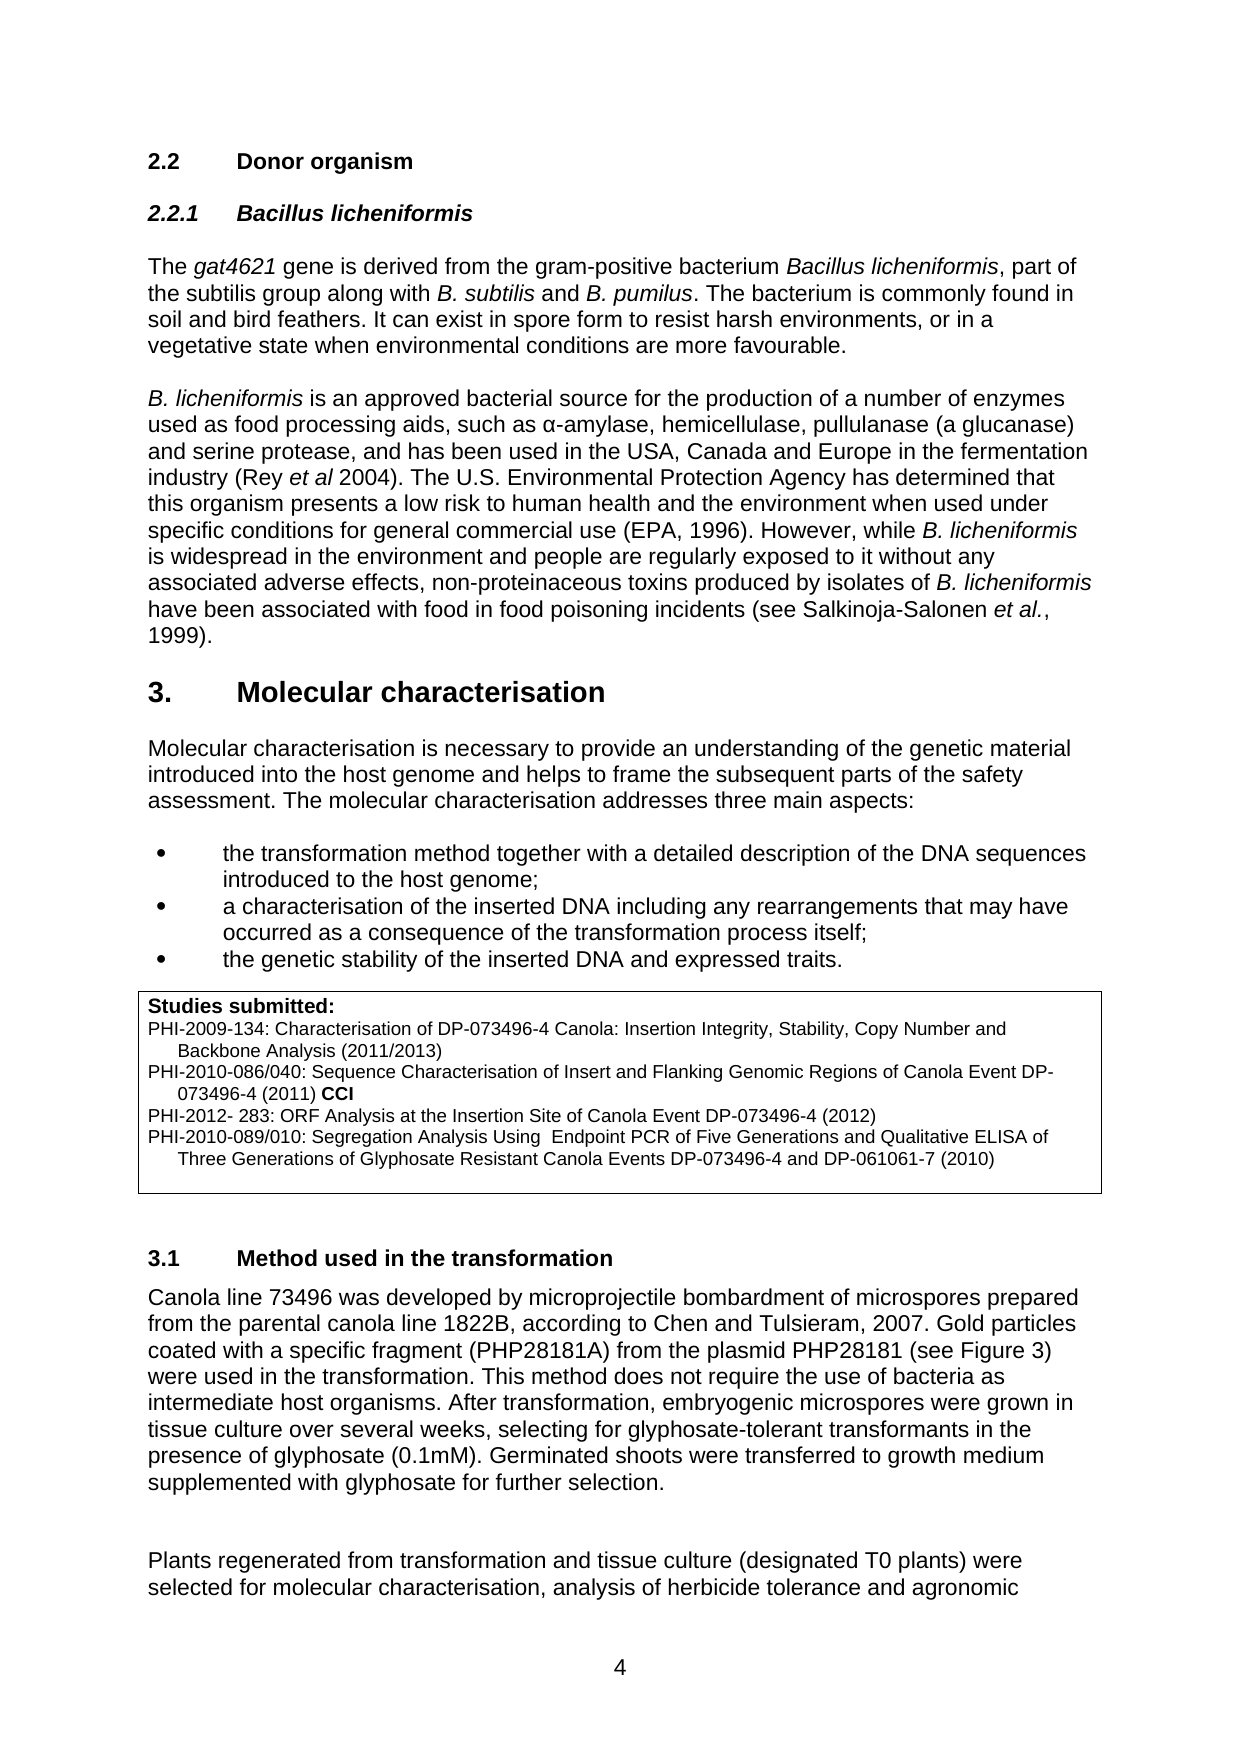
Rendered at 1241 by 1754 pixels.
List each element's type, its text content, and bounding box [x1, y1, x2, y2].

subtitle 3.1 Method used in the transformation [148, 1245, 1092, 1271]
list the genetic stability of the inserted DNA and expressed traits. [157, 946, 1092, 972]
subtitle Donor organism [148, 148, 1092, 174]
text PHI-2010-089/010: Segregation Analysis Using Endpoint PCR of Five Generations and Qualitative ELISA of Three Generations of Glyphosate Resistant Canola Events DP-073496-4 and DP-061061-7 (2010) [148, 1126, 1092, 1169]
list the transformation method together with a detailed description of the DNA sequences introduced to the host genome; [157, 840, 1092, 893]
text Studies submitted: [139, 992, 1101, 1018]
text The gat4621 gene is derived from the gram-positive bacterium Bacillus licheniformis, part of the subtilis group along with B. subtilis and B. pumilus. The bacterium is commonly found in soil and bird feathers. It can exist in spore form to resist harsh environments, or in a vegetative state when environmental conditions are more favourable. [148, 253, 1092, 358]
list a characterisation of the inserted DNA including any rearrangements that may have occurred as a consequence of the transformation process itself; [157, 893, 1092, 946]
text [148, 1547, 1092, 1600]
text B. licheniformis is an approved bacterial source for the production of a number of enzymes used as food processing aids, such as α-amylase, hemicellulase, pullulanase (a glucanase) and serine protease, and has been used in the USA, Canada and Europe in the fermentation industry (Rey et al 2004). The U.S. Environmental Protection Agency has determined that this organism presents a low risk to human health and the environment when used under specific conditions for general commercial use (EPA, 1996). However, while B. licheniformis is widespread in the environment and people are regularly exposed to it without any associated adverse effects, non-proteinaceous toxins produced by isolates of B. licheniformis have been associated with food in food poisoning incidents (see Salkinoja-Salonen et al., 1999). [148, 385, 1092, 648]
text PHI-2012- 283: ORF Analysis at the Insertion Site of Canola Event DP-073496-4 (2012) [148, 1104, 1092, 1126]
text PHI-2010-086/040: Sequence Characterisation of Insert and Flanking Genomic Regions of Canola Event DP-073496-4 (2011) CCI [148, 1061, 1092, 1104]
text PHI-2009-134: Characterisation of DP-073496-4 Canola: Insertion Integrity, Stability, Copy Number and Backbone Analysis (2011/2013) [148, 1018, 1092, 1061]
text Canola line 73496 was developed by microprojectile bombardment of microspores prepared from the parental canola line 1822B, according to Chen and Tulsieram, 2007. Gold particles coated with a specific fragment (PHP28181A) from the plasmid PHP28181 (see Figure 3) were used in the transformation. This method does not require the use of bacteria as intermediate host organisms. After transformation, embryogenic microspores were grown in tissue culture over several weeks, selecting for glyphosate-tolerant transformants in the presence of glyphosate (0.1mM). Germinated shoots were transferred to growth medium supplemented with glyphosate for further selection. [148, 1284, 1092, 1495]
text Molecular characterisation is necessary to provide an understanding of the genetic material introduced into the host genome and helps to frame the subsequent parts of the safety assessment. The molecular characterisation addresses three main aspects: [148, 735, 1092, 814]
list Bacillus licheniformis [148, 200, 1092, 227]
subtitle Molecular characterisation [148, 675, 1092, 708]
